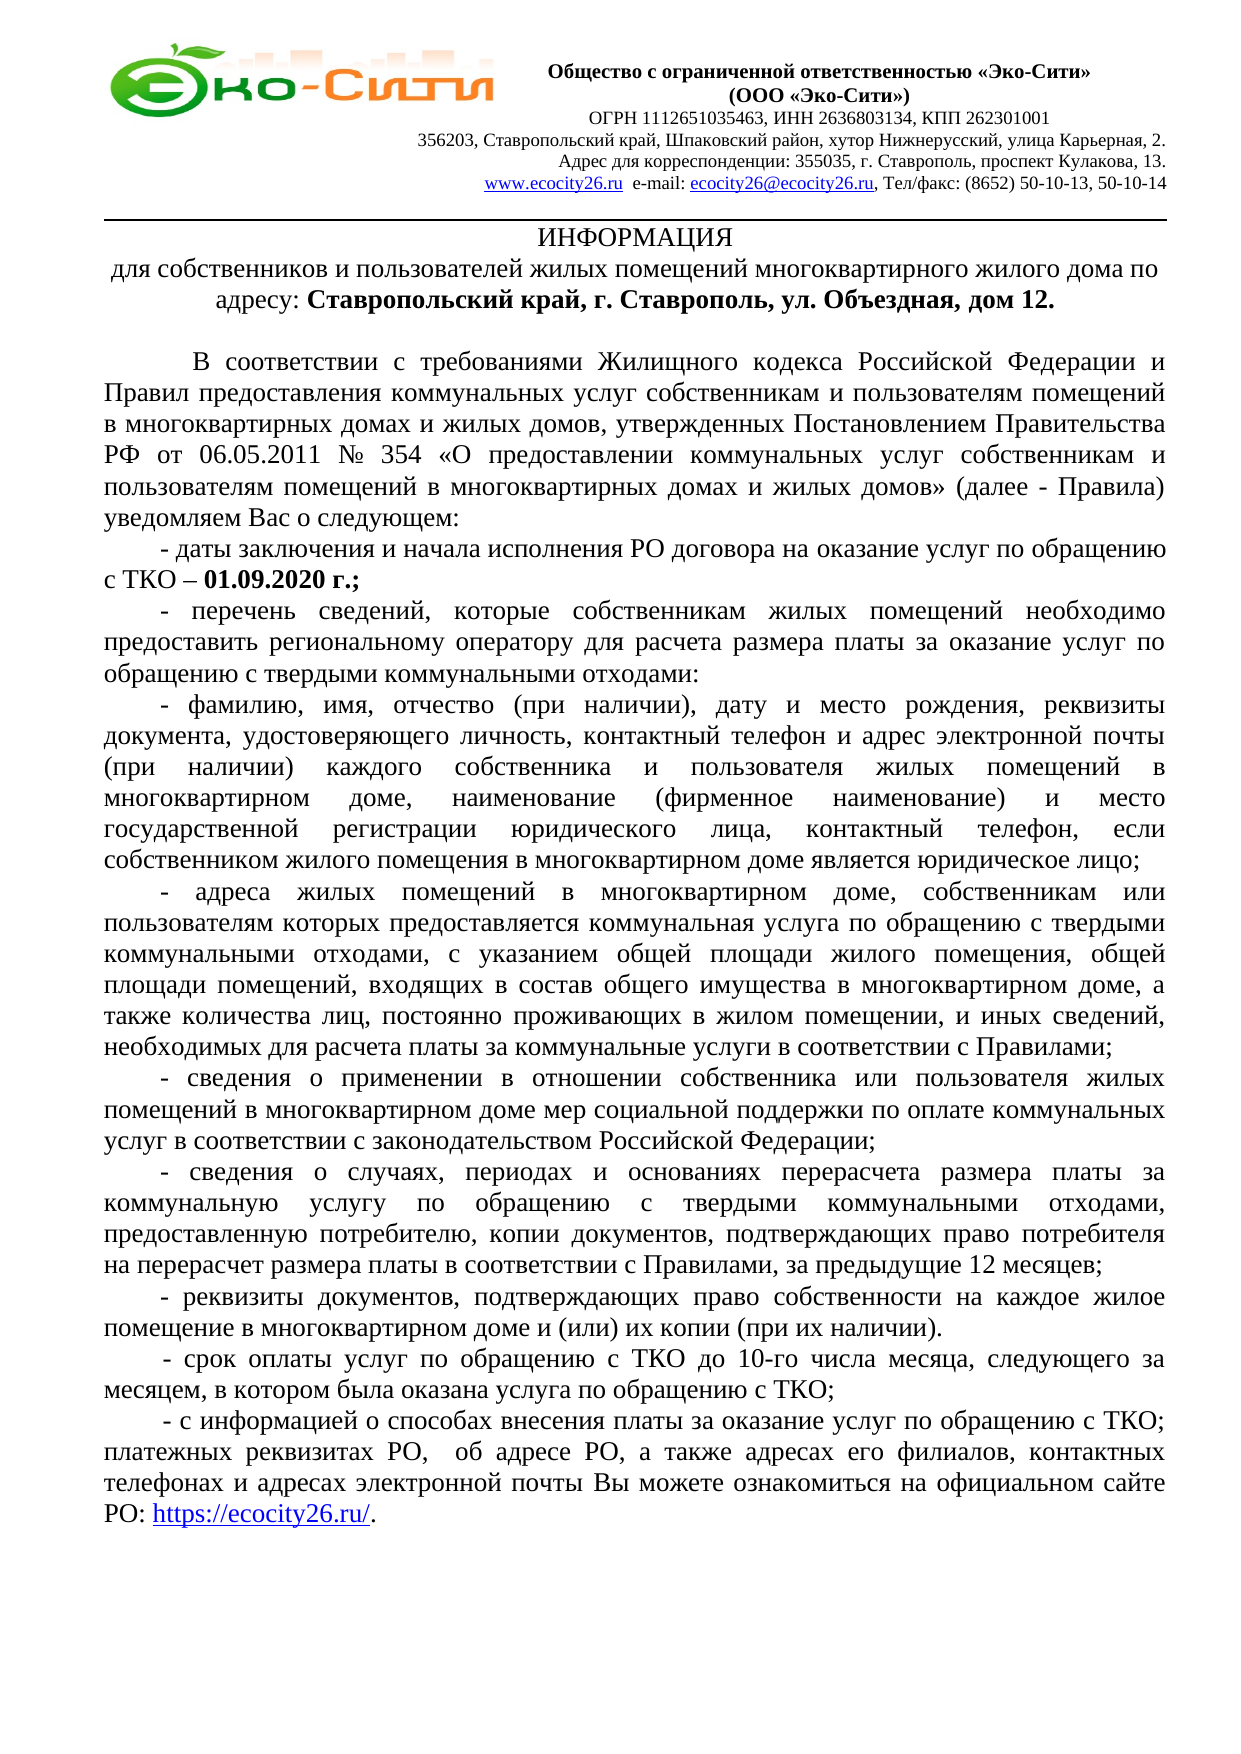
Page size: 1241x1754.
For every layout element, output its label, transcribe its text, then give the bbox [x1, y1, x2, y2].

text - фамилию, имя, отчество (при наличии), дату и место рождения, реквизиты документа, удостоверяющего личность, контактный телефон и адрес электронной почты (при наличии) каждого собственника и пользователя жилых помещений в многоквартирном доме, наименование (фирменное наименование) и место государственной регистрации юридического лица, контактный телефон, если собственником жилого помещения в многоквартирном доме является юридическое лицо; [103, 688, 1167, 875]
text 356203, Ставропольский край, Шпаковский район, хутор Нижнерусский, улица Карьерная, 2. [103, 129, 1167, 150]
text Адрес для корреспонденции: 355035, г. Ставрополь, проспект Кулакова, 13. [103, 150, 1167, 172]
text - с информацией о способах внесения платы за оказание услуг по обращению с ТКО; платежных реквизитах РО, об адресе РО, а также адресах его филиалов, контактных телефонах и адресах электронной почты Вы можете ознакомиться на официальном сайте РО: https://ecocity26.ru/. [103, 1404, 1167, 1529]
text для собственников и пользователей жилых помещений многоквартирного жилого дома по адресу: Ставропольский край, г. Ставрополь, ул. Объездная, дом 12. [103, 252, 1167, 314]
text (ООО «Эко-Сити») [472, 83, 1167, 107]
text ОГРН 1112651035463, ИНН 2636803134, КПП 262301001 [472, 107, 1167, 129]
text www.ecocity26.ru e-mail: ecocity26@ecocity26.ru, Тел/факс: (8652) 50-10-13, 50-10-14 [103, 172, 1167, 193]
text В соответствии с требованиями Жилищного кодекса Российской Федерации и Правил предоставления коммунальных услуг собственникам и пользователям помещений в многоквартирных домах и жилых домов, утвержденных Постановлением Правительства РФ от 06.05.2011 № 354 «О предоставлении коммунальных услуг собственникам и пользователям помещений в многоквартирных домах и жилых домов» (далее - Правила) уведомляем Вас о следующем: [103, 345, 1167, 532]
text - перечень сведений, которые собственникам жилых помещений необходимо предоставить региональному оператору для расчета размера платы за оказание услуг по обращению с твердыми коммунальными отходами: [103, 594, 1167, 688]
text - даты заключения и начала исполнения РО договора на оказание услуг по обращению с ТКО – 01.09.2020 г.; [103, 532, 1167, 594]
text Общество с ограниченной ответственностью «Эко-Сити» [472, 59, 1167, 83]
text - реквизиты документов, подтверждающих право собственности на каждое жилое помещение в многоквартирном доме и (или) их копии (при их наличии). [103, 1279, 1167, 1342]
text ИНФОРМАЦИЯ [103, 221, 1167, 252]
text - сведения о применении в отношении собственника или пользователя жилых помещений в многоквартирном доме мер социальной поддержки по оплате коммунальных услуг в соответствии с законодательством Российской Федерации; [103, 1062, 1167, 1155]
text - адреса жилых помещений в многоквартирном доме, собственникам или пользователям которых предоставляется коммунальная услуга по обращению с твердыми коммунальными отходами, с указанием общей площади жилого помещения, общей площади помещений, входящих в состав общего имущества в многоквартирном доме, а также количества лиц, постоянно проживающих в жилом помещении, и иных сведений, необходимых для расчета платы за коммунальные услуги в соответствии с Правилами; [103, 875, 1167, 1062]
text - срок оплаты услуг по обращению с ТКО до 10-го числа месяца, следующего за месяцем, в котором была оказана услуга по обращению с ТКО; [103, 1342, 1167, 1404]
picture [0, 0, 624, 275]
text - сведения о случаях, периодах и основаниях перерасчета размера платы за коммунальную услугу по обращению с твердыми коммунальными отходами, предоставленную потребителю, копии документов, подтверждающих право потребителя на перерасчет размера платы в соответствии с Правилами, за предыдущие 12 месяцев; [103, 1155, 1167, 1279]
